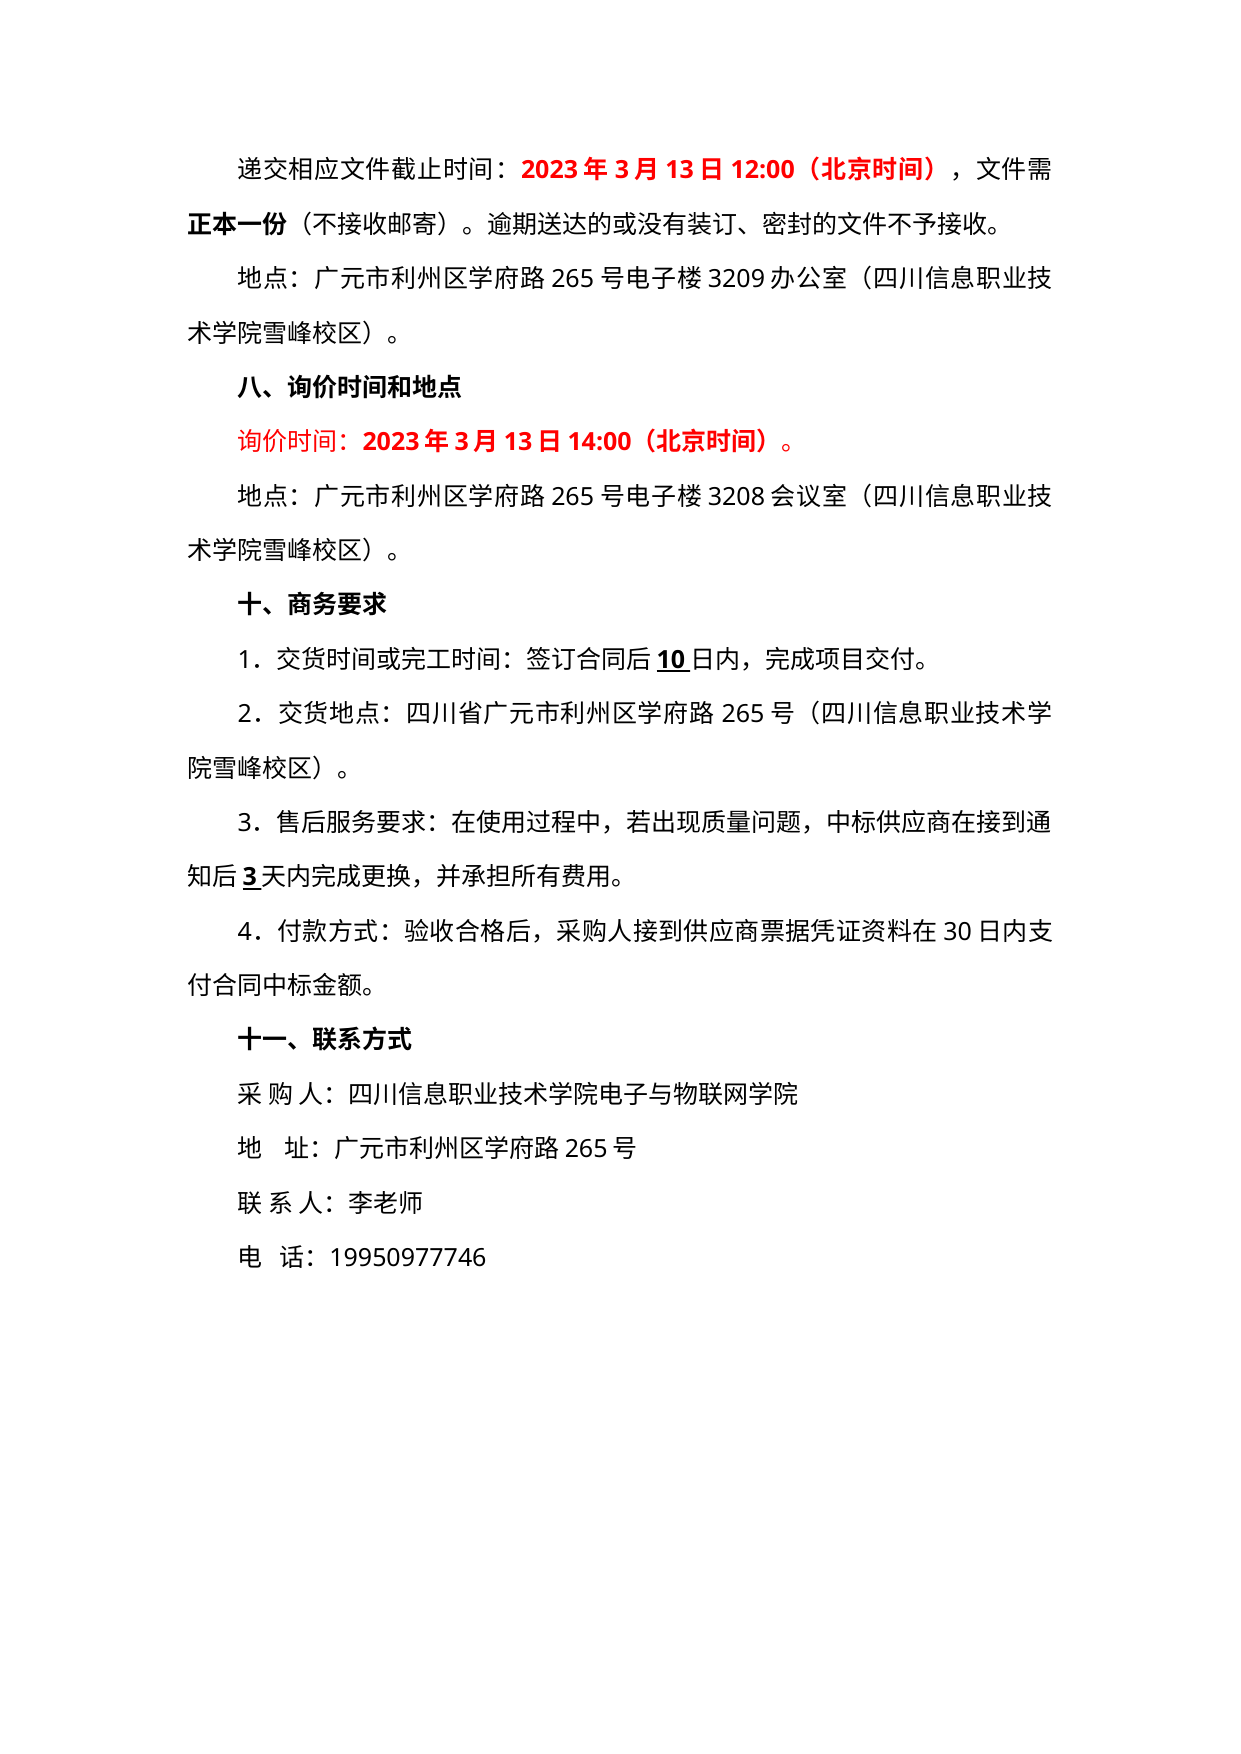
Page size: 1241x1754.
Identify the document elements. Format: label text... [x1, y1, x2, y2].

text 1．交货时间或完工时间：签订合同后10日内，完成项目交付。 [187, 639, 1053, 676]
text 4．付款方式：验收合格后，采购人接到供应商票据凭证资料在30日内支付合同中标金额。 [187, 911, 1053, 1002]
text 2．交货地点：四川省广元市利州区学府路265号（四川信息职业技术学院雪峰校区）。 [187, 694, 1053, 784]
text 地点：广元市利州区学府路265号电子楼3209办公室（四川信息职业技术学院雪峰校区）。 [187, 259, 1053, 349]
text 地点：广元市利州区学府路265号电子楼3208会议室（四川信息职业技术学院雪峰校区）。 [187, 476, 1053, 567]
text 八、询价时间和地点 [187, 367, 1053, 404]
text 询价时间：2023年3月13日14:00（北京时间）。 [187, 422, 1053, 458]
text 地 址：广元市利州区学府路265号 [187, 1129, 1053, 1165]
text 十一、联系方式 [187, 1020, 1053, 1056]
text 采 购 人：四川信息职业技术学院电子与物联网学院 [187, 1074, 1053, 1111]
text 电 话：19950977746 [187, 1237, 1053, 1274]
text 联 系 人：李老师 [187, 1183, 1053, 1219]
text 十、商务要求 [187, 585, 1053, 621]
text 3．售后服务要求：在使用过程中，若出现质量问题，中标供应商在接到通知后3天内完成更换，并承担所有费用。 [187, 802, 1053, 893]
text 递交相应文件截止时间：2023年3月13日12:00（北京时间），文件需正本一份（不接收邮寄）。逾期送达的或没有装订、密封的文件不予接收。 [187, 150, 1053, 241]
